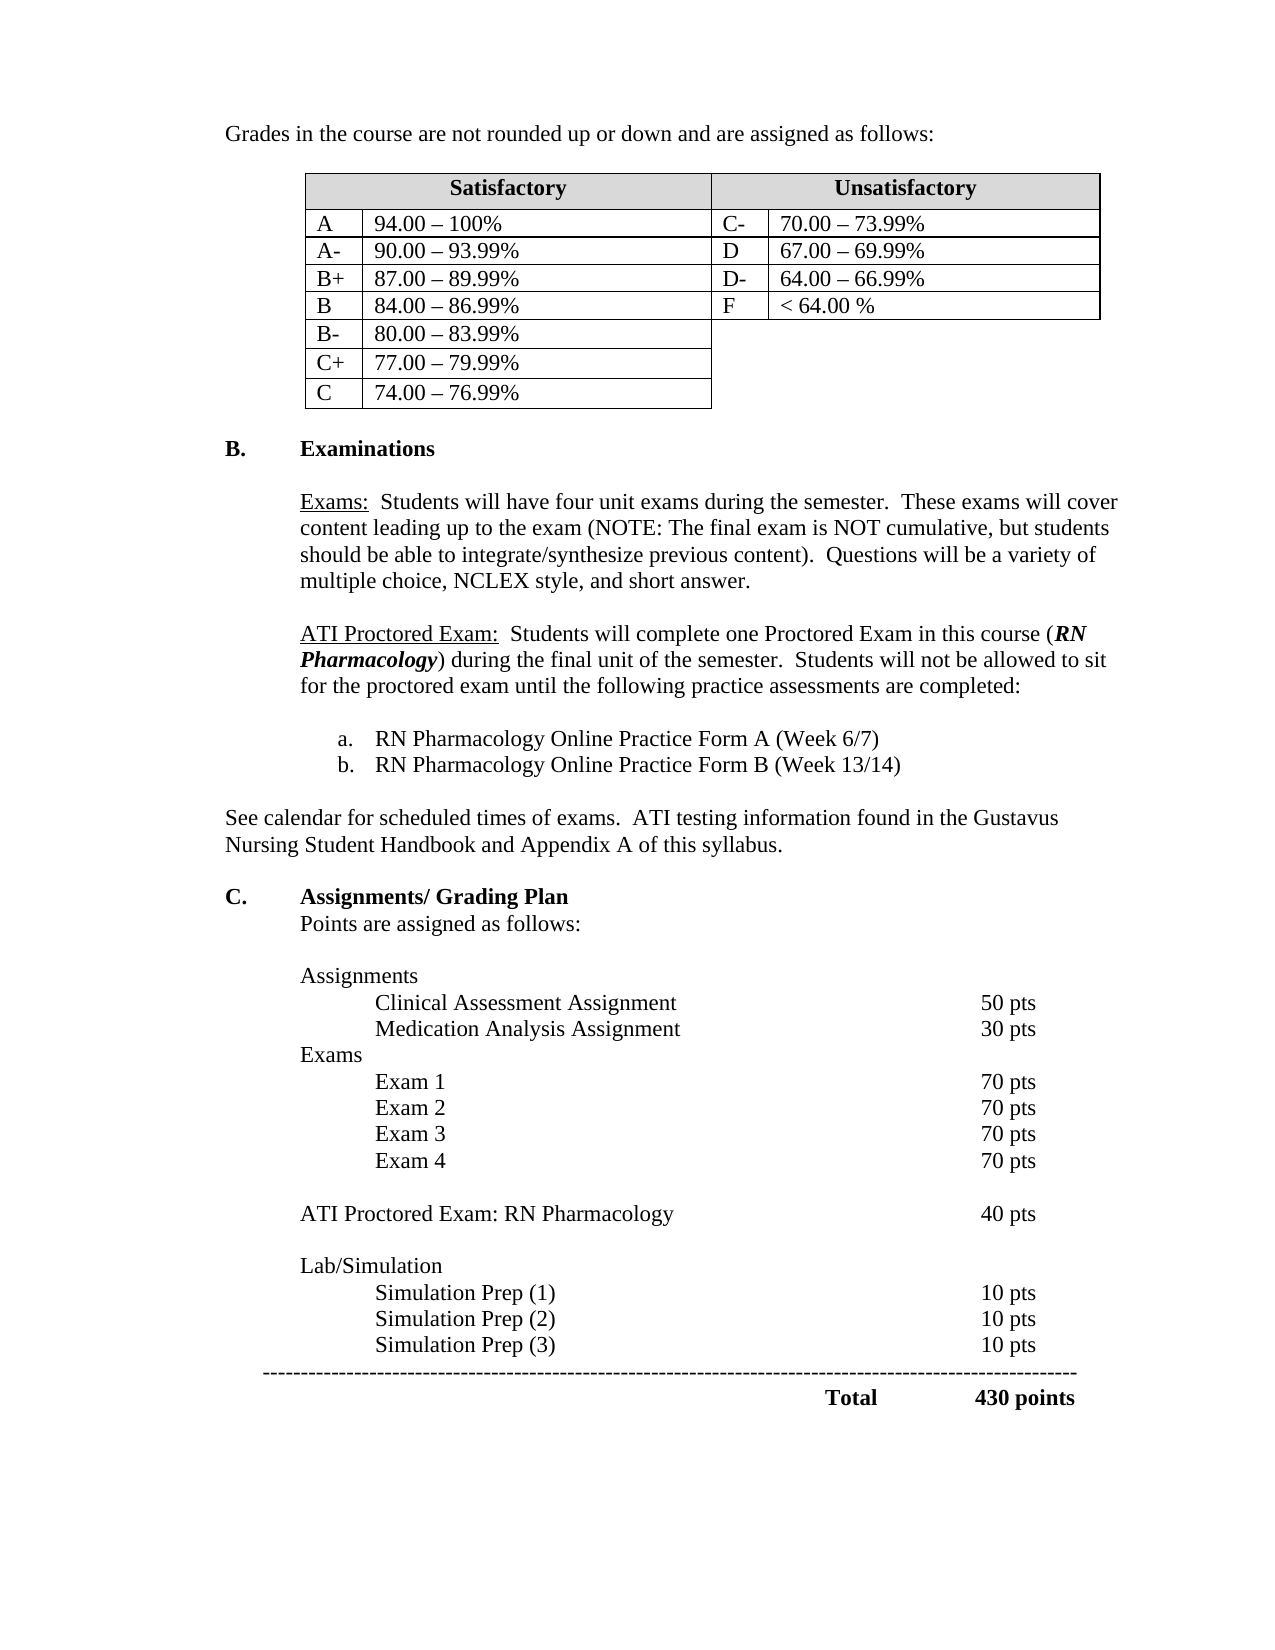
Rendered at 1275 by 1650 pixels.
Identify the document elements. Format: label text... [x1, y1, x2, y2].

list Exam 1 70 pts [262, 1068, 1125, 1094]
table_cell 70.00 – 73.99% [769, 210, 1099, 236]
list Medication Analysis Assignment 30 pts [262, 1015, 1125, 1041]
list RN Pharmacology Online Practice Form A (Week 6/7) [337, 725, 1125, 752]
table_cell 64.00 – 66.99% [769, 265, 1099, 291]
table_cell C- [712, 210, 768, 236]
list Exam 3 70 pts [262, 1121, 1125, 1147]
table_cell F [712, 292, 768, 318]
list Assignments/ Grading Plan [225, 883, 1125, 910]
list Examinations [225, 435, 1125, 462]
table_cell 67.00 – 69.99% [769, 238, 1099, 264]
table_cell 77.00 – 79.99% [363, 349, 711, 378]
text Grades in the course are not rounded up or down and are assigned as follows: [225, 120, 1125, 146]
table_cell C+ [306, 349, 362, 378]
list Simulation Prep (1) 10 pts [337, 1279, 1125, 1305]
list Exams [262, 1041, 1125, 1068]
table_cell 80.00 – 83.99% [363, 320, 711, 348]
table_cell A- [306, 238, 362, 264]
table_cell 87.00 – 89.99% [363, 265, 711, 291]
list RN Pharmacology Online Practice Form B (Week 13/14) [337, 752, 1125, 778]
table_cell C [306, 379, 362, 408]
list Total 430 points [262, 1384, 1125, 1410]
table_cell D- [712, 265, 768, 291]
list ----------------------------------------------------------------------------------------------------------- [262, 1358, 1125, 1384]
list Clinical Assessment Assignment 50 pts [262, 989, 1125, 1015]
table_cell 94.00 – 100% [363, 210, 711, 236]
list Exam 2 70 pts [262, 1094, 1125, 1121]
text See calendar for scheduled times of exams. ATI testing information found in the Gustavus Nursing Student Handbook and Appendix A of this syllabus. [225, 804, 1125, 857]
list Lab/Simulation [262, 1252, 1125, 1279]
table_header Satisfactory [306, 174, 711, 209]
table_cell B [306, 292, 362, 318]
list Exam 4 70 pts [262, 1147, 1125, 1173]
table_cell D [712, 238, 768, 264]
table_cell B+ [306, 265, 362, 291]
list Points are assigned as follows: [262, 910, 1125, 936]
list Simulation Prep (3) 10 pts [337, 1331, 1125, 1358]
list Exams: Students will have four unit exams during the semester. These exams will cover content leading up to the exam (NOTE: The final exam is NOT cumulative, but students should be able to integrate/synthesize previous content). Questions will be a variety of multiple choice, NCLEX style, and short answer. [300, 488, 1125, 593]
table_header Unsatisfactory [712, 174, 1099, 209]
list ATI Proctored Exam: Students will complete one Proctored Exam in this course (RN Pharmacology) during the final unit of the semester. Students will not be allowed to sit for the proctored exam until the following practice assessments are completed: [300, 620, 1125, 699]
table_cell 74.00 – 76.99% [363, 379, 711, 408]
table_cell B- [306, 320, 362, 348]
table_cell A [306, 210, 362, 236]
list ATI Proctored Exam: RN Pharmacology 40 pts [262, 1199, 1125, 1226]
list Assignments [262, 962, 1125, 989]
table_cell < 64.00 % [769, 292, 1099, 318]
table_cell 90.00 – 93.99% [363, 238, 711, 264]
table_cell 84.00 – 86.99% [363, 292, 711, 318]
list Simulation Prep (2) 10 pts [337, 1305, 1125, 1331]
